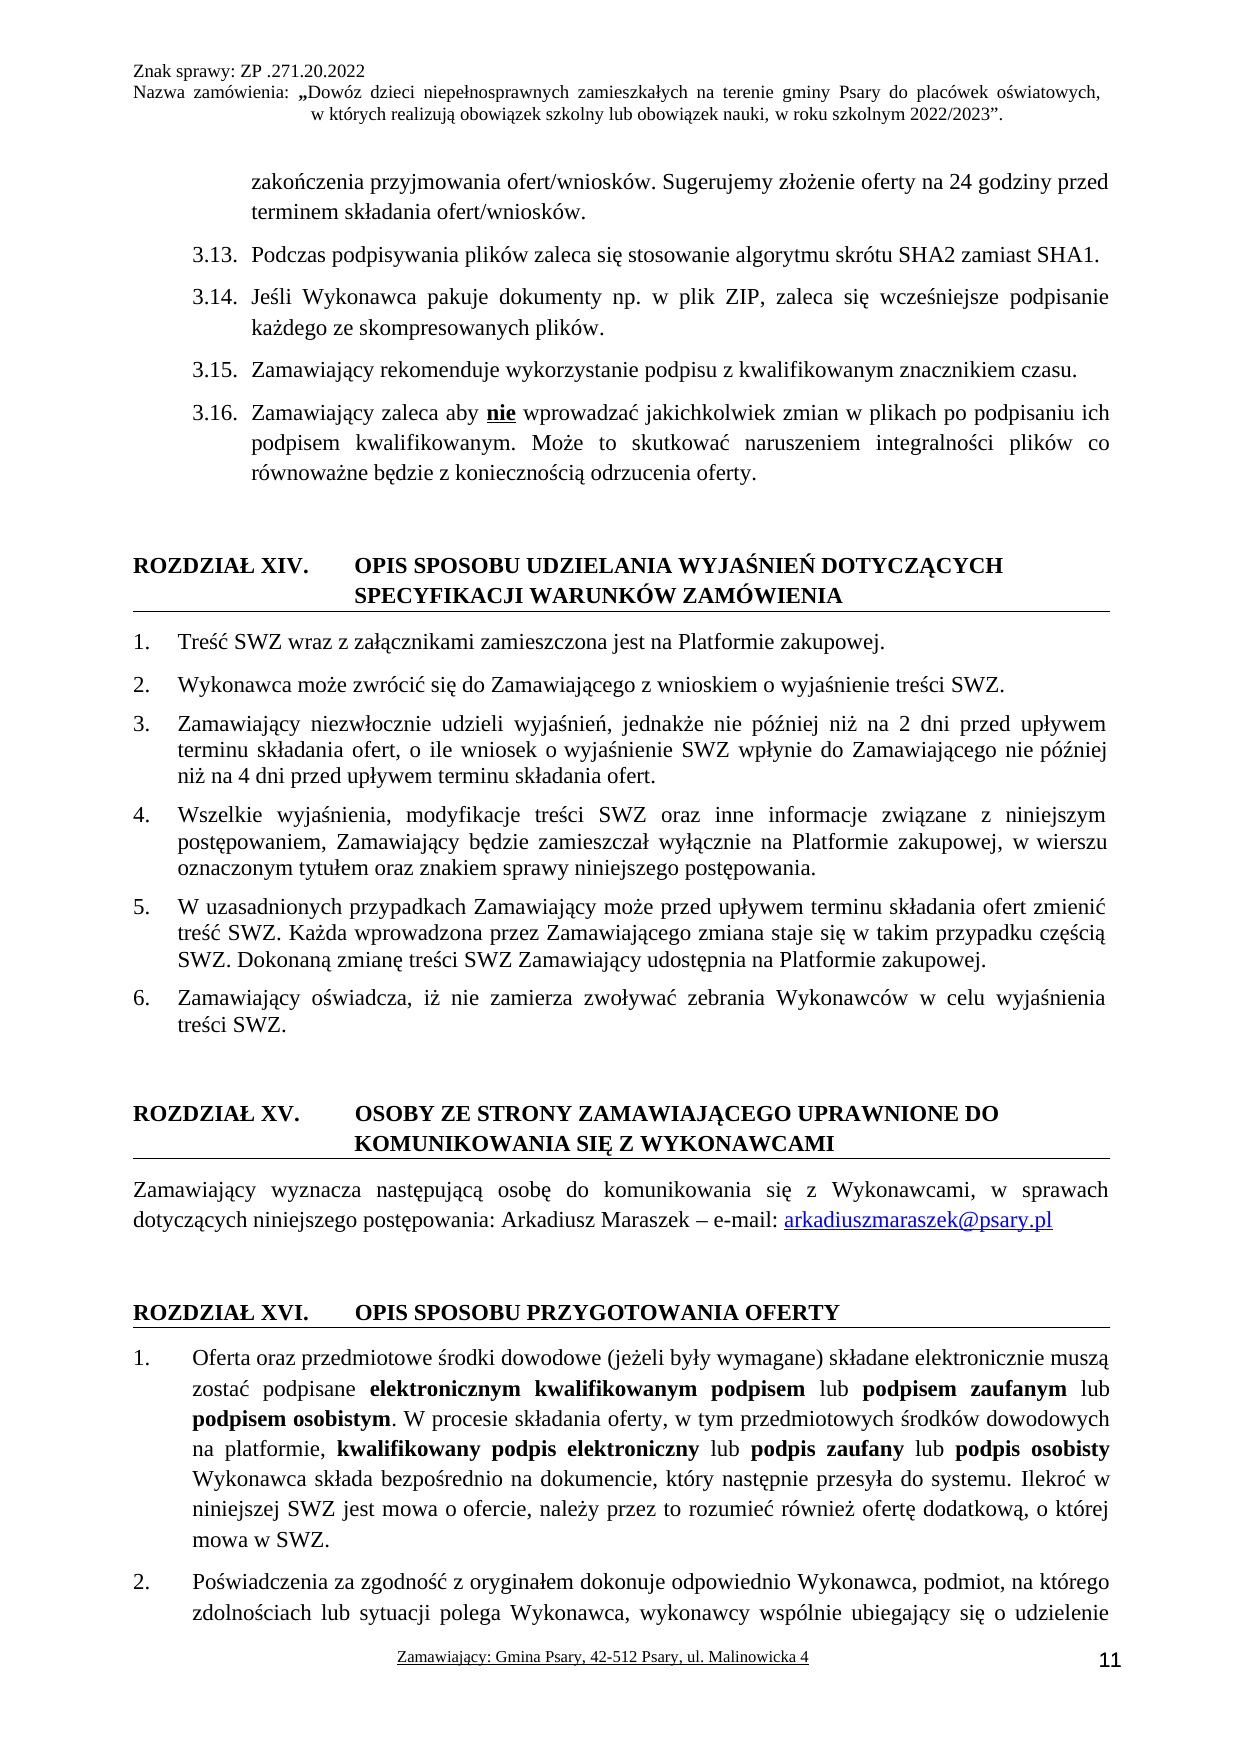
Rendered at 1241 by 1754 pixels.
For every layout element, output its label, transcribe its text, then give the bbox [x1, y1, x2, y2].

text ROZDZIAŁ XIV. OPIS SPOSOBU UDZIELANIA WYJAŚNIEŃ DOTYCZĄCYCH SPECYFIKACJI WARUNKÓW ZAMÓWIENIA [133, 552, 1110, 611]
list Zamawiający zaleca aby nie wprowadzać jakichkolwiek zmian w plikach po podpisaniu ich podpisem kwalifikowanym. Może to skutkować naruszeniem integralności plików co równoważne będzie z koniecznością odrzucenia oferty. [192, 399, 1110, 486]
text Zamawiający wyznacza następującą osobę do komunikowania się z Wykonawcami, w sprawach dotyczących niniejszego postępowania: Arkadiusz Maraszek – e-mail: arkadiuszmaraszek@psary.pl [133, 1176, 1110, 1232]
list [133, 1568, 1110, 1625]
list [192, 168, 1110, 224]
list W uzasadnionych przypadkach Zamawiający może przed upływem terminu składania ofert zmienić treść SWZ. Każda wprowadzona przez Zamawiającego zmiana staje się w takim przypadku częścią SWZ. Dokonaną zmianę treści SWZ Zamawiający udostępnia na Platformie zakupowej. [133, 893, 1107, 972]
list Zamawiający oświadcza, iż nie zamierza zwoływać zebrania Wykonawców w celu wyjaśnienia treści SWZ. [133, 984, 1107, 1037]
list Oferta oraz przedmiotowe środki dowodowe (jeżeli były wymagane) składane elektronicznie muszą zostać podpisane elektronicznym kwalifikowanym podpisem lub podpisem zaufanym lub podpisem osobistym. W procesie składania oferty, w tym przedmiotowych środków dowodowych na platformie, kwalifikowany podpis elektroniczny lub podpis zaufany lub podpis osobisty Wykonawca składa bezpośrednio na dokumencie, który następnie przesyła do systemu. Ilekroć w niniejszej SWZ jest mowa o ofercie, należy przez to rozumieć również ofertę dodatkową, o której mowa w SWZ. [133, 1344, 1110, 1552]
list Wykonawca może zwrócić się do Zamawiającego z wnioskiem o wyjaśnienie treści SWZ. [133, 671, 1107, 697]
text ROZDZIAŁ XVI. OPIS SPOSOBU PRZYGOTOWANIA OFERTY [133, 1299, 1110, 1327]
list Zamawiający niezwłocznie udzieli wyjaśnień, jednakże nie później niż na 2 dni przed upływem terminu składania ofert, o ile wniosek o wyjaśnienie SWZ wpłynie do Zamawiającego nie później niż na 4 dni przed upływem terminu składania ofert. [133, 710, 1107, 789]
list Wszelkie wyjaśnienia, modyfikacje treści SWZ oraz inne informacje związane z niniejszym postępowaniem, Zamawiający będzie zamieszczał wyłącznie na Platformie zakupowej, w wierszu oznaczonym tytułem oraz znakiem sprawy niniejszego postępowania. [133, 801, 1107, 880]
list Jeśli Wykonawca pakuje dokumenty np. w plik ZIP, zaleca się wcześniejsze podpisanie każdego ze skompresowanych plików. [192, 283, 1110, 340]
list Podczas podpisywania plików zaleca się stosowanie algorytmu skrótu SHA2 zamiast SHA1. [192, 241, 1110, 267]
list Treść SWZ wraz z załącznikami zamieszczona jest na Platformie zakupowej. [133, 628, 1110, 654]
text ROZDZIAŁ XV. OSOBY ZE STRONY ZAMAWIAJĄCEGO UPRAWNIONE DO KOMUNIKOWANIA SIĘ Z WYKONAWCAMI [133, 1100, 1110, 1158]
list Zamawiający rekomenduje wykorzystanie podpisu z kwalifikowanym znacznikiem czasu. [192, 356, 1110, 383]
